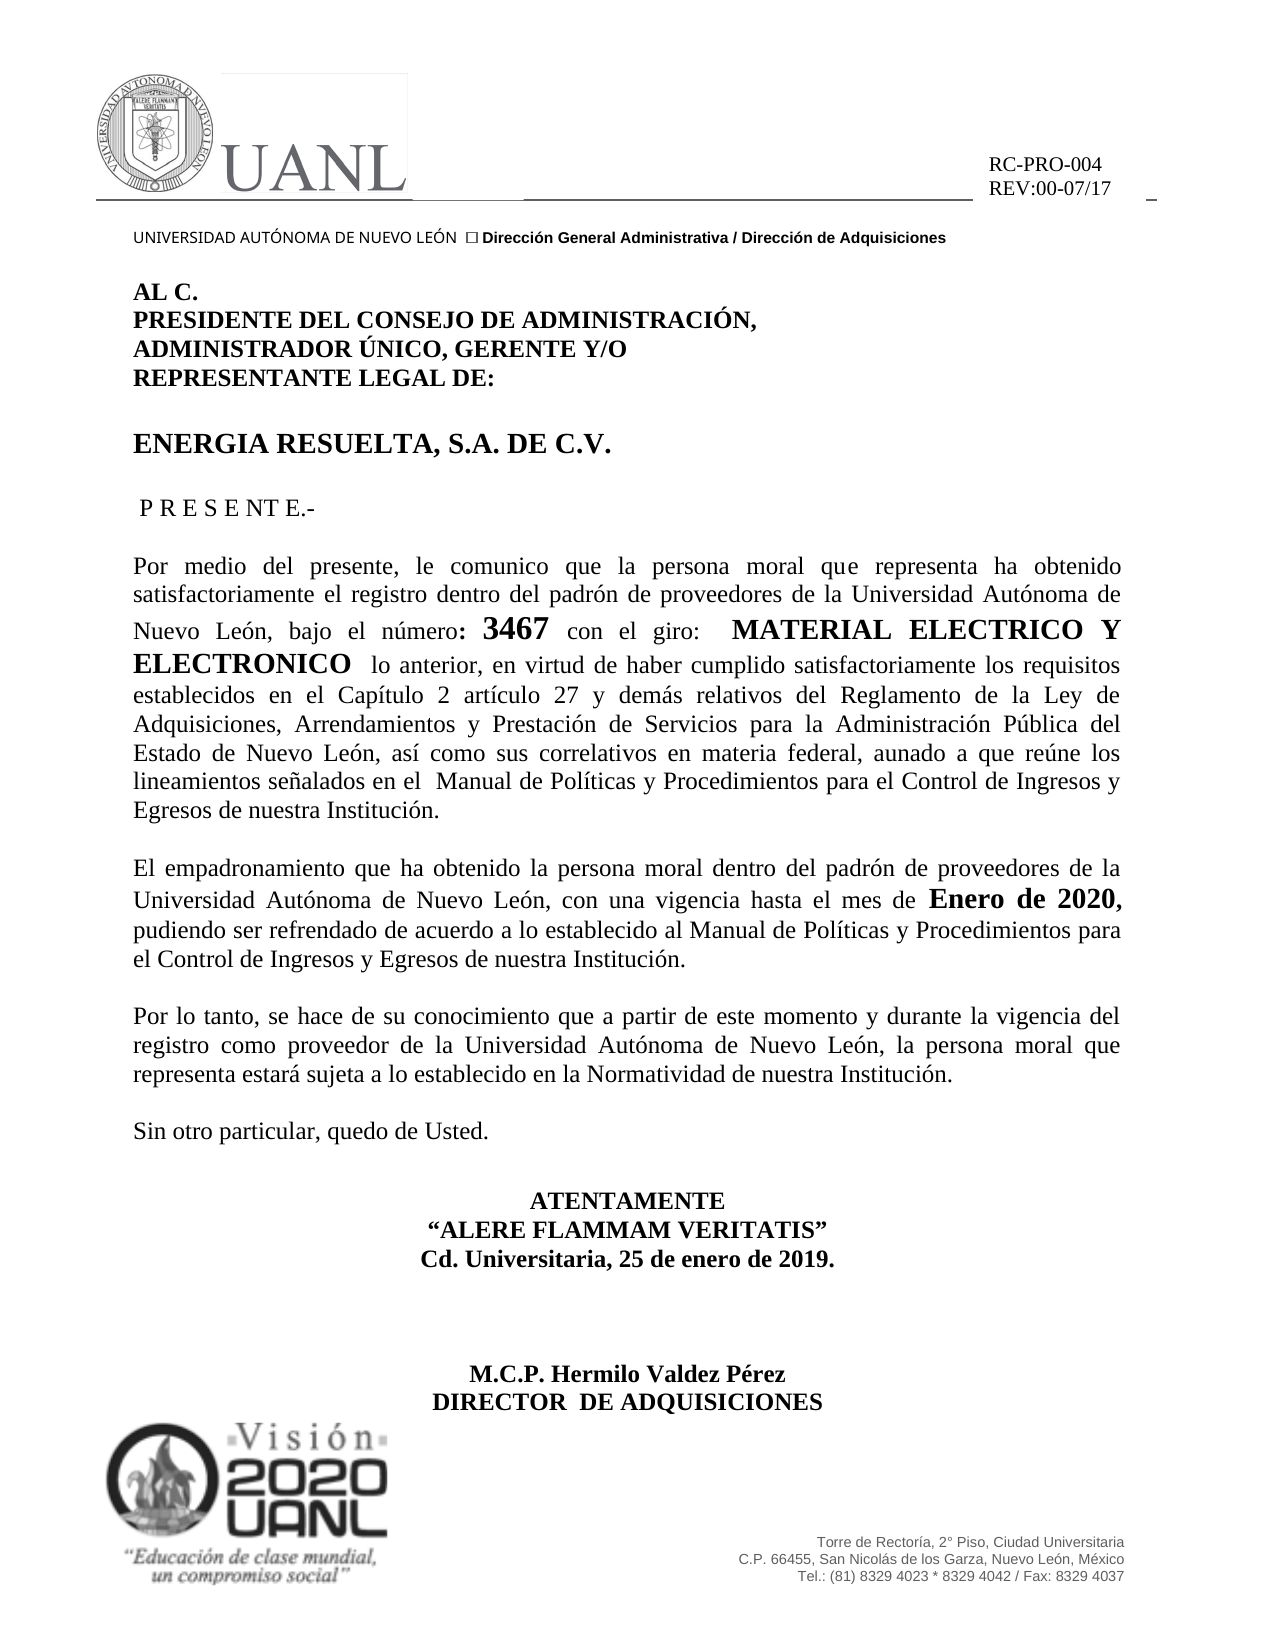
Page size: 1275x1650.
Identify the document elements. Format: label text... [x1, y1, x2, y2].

subtitle Cd. Universitaria, 25 de enero de 2019. [133, 1244, 1122, 1272]
text P R E S E NT E.- [133, 493, 1122, 522]
text PRESIDENTE DEL CONSEJO DE ADMINISTRACIÓN, [133, 305, 1122, 334]
text ENERGIA RESUELTA, S.A. DE C.V. [133, 426, 1122, 459]
text ATENTAMENTE [133, 1186, 1122, 1215]
picture [95, 73, 408, 193]
text ADMINISTRADOR ÚNICO, GERENTE Y/O [133, 334, 1122, 363]
text AL C. [133, 277, 1122, 305]
text El empadronamiento que ha obtenido la persona moral dentro del padrón de proveedores de la Universidad Autónoma de Nuevo León, con una vigencia hasta el mes de Enero de 2020, pudiendo ser refrendado de acuerdo a lo establecido al Manual de Políticas y Procedimientos para el Control de Ingresos y Egresos de nuestra Institución. [133, 853, 1122, 972]
text REPRESENTANTE LEGAL DE: [133, 363, 1122, 392]
text Por lo tanto, se hace de su conocimiento que a partir de este momento y durante la vigencia del registro como proveedor de de Nuevo León, la persona moral que representa estará sujeta a lo establecido en la Normatividad de nuestra Institución. [133, 1001, 1122, 1087]
text DIRECTOR DE ADQUISICIONES [133, 1387, 1122, 1416]
text Por medio del presente, le comunico que la persona moral que representa ha obtenido satisfactoriamente el registro dentro del padrón de proveedores de la Universidad Autónoma de Nuevo León, bajo el número: 3467 con el giro: MATERIAL ELECTRICO Y ELECTRONICO lo anterior, en virtud de haber cumplido satisfactoriamente los requisitos establecidos en el Capítulo 2 artículo 27 y demás relativos del Reglamento de la Ley de Adquisiciones, Arrendamientos y Prestación de Servicios para la Administración Pública del Estado de Nuevo León, así como sus correlativos en materia federal, aunado a que reúne los lineamientos señalados en el Manual de Políticas y Procedimientos para el Control de Ingresos y Egresos de nuestra Institución. [133, 551, 1122, 824]
text M.C.P. Hermilo Valdez Pérez [133, 1359, 1122, 1387]
text “ALERE FLAMMAM VERITATIS” [133, 1215, 1122, 1244]
text Sin otro particular, quedo de Usted. [133, 1116, 1122, 1145]
